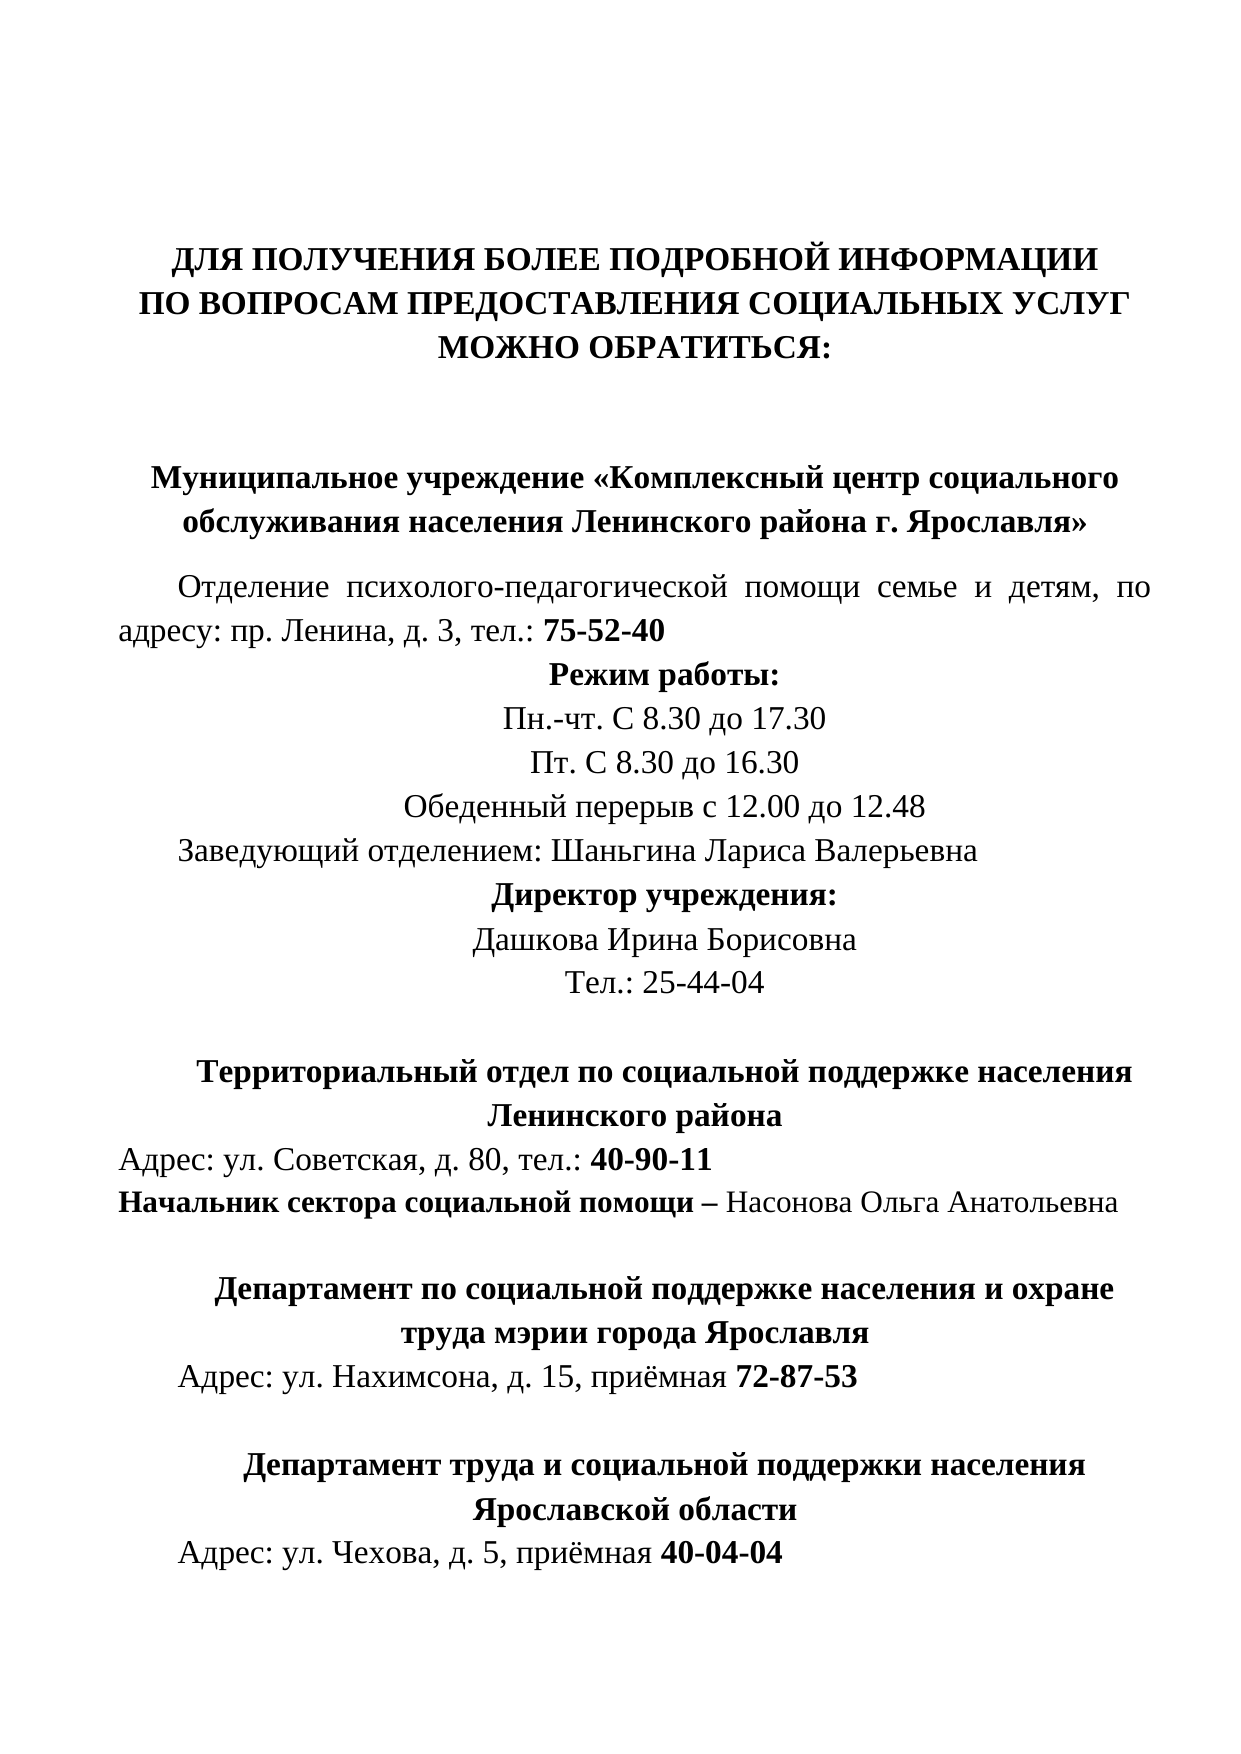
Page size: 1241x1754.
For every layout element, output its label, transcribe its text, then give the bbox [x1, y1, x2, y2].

text Департамент по социальной поддержке населения и охране труда мэрии города Ярославля [118, 1268, 1152, 1351]
text Департамент труда и социальной поддержки населения Ярославской области [118, 1445, 1152, 1527]
text Обеденный перерыв с 12.00 до 12.48 [118, 787, 1152, 825]
text Адрес: ул. Нахимсона, д. 15, приёмная 72-87-53 [118, 1357, 1152, 1395]
text ДЛЯ ПОЛУЧЕНИЯ БОЛЕЕ ПОДРОБНОЙ ИНФОРМАЦИИ [118, 239, 1152, 278]
text Заведующий отделением: Шаньгина Лариса Валерьевна [118, 831, 1152, 869]
text Пт. С 8.30 до 16.30 [118, 742, 1152, 781]
text Директор учреждения: [118, 875, 1152, 913]
text Адрес: ул. Чехова, д. 5, приёмная 40-04-04 [118, 1533, 1152, 1571]
text Дашкова Ирина Борисовна [118, 919, 1152, 957]
text Адрес: ул. Советская, д. 80, тел.: 40-90-11 [118, 1139, 1152, 1177]
text Режим работы: [118, 654, 1152, 693]
text Муниципальное учреждение «Комплексный центр социального обслуживания населения Ленинского района г. Ярославля» [118, 457, 1152, 540]
text Пн.-чт. С 8.30 до 17.30 [118, 698, 1152, 737]
text Начальник сектора социальной помощи – Насонова Ольга Анатольевна [118, 1183, 1152, 1219]
text Отделение психолого-педагогической помощи семье и детям, по адресу: пр. Ленина, д. 3, тел.: 75-52-40 [118, 566, 1152, 649]
text ПО ВОПРОСАМ ПРЕДОСТАВЛЕНИЯ СОЦИАЛЬНЫХ УСЛУГ МОЖНО ОБРАТИТЬСЯ: [118, 283, 1152, 366]
text Тел.: 25-44-04 [118, 963, 1152, 1001]
text Территориальный отдел по социальной поддержке населения Ленинского района [118, 1051, 1152, 1133]
